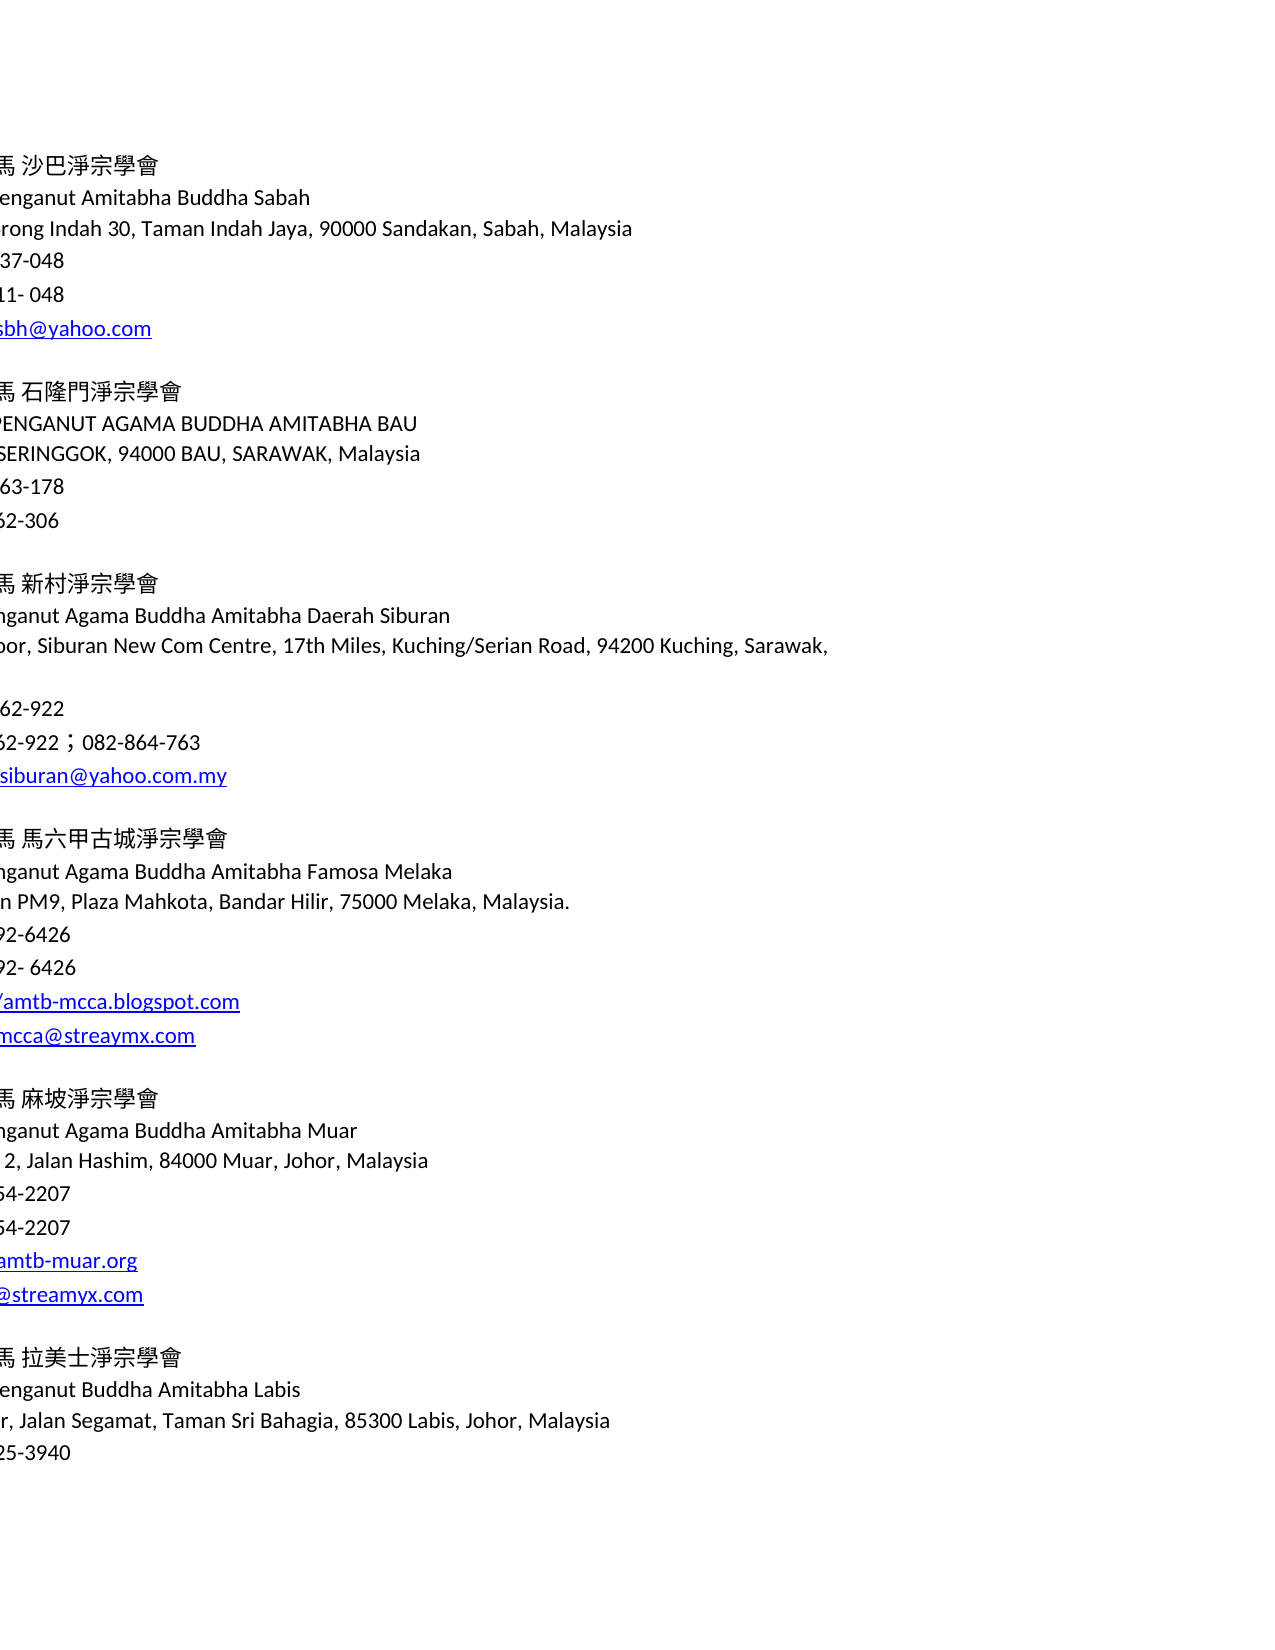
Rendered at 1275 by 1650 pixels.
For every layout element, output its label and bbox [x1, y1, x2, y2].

table_cell [0, 150, 1275, 1498]
